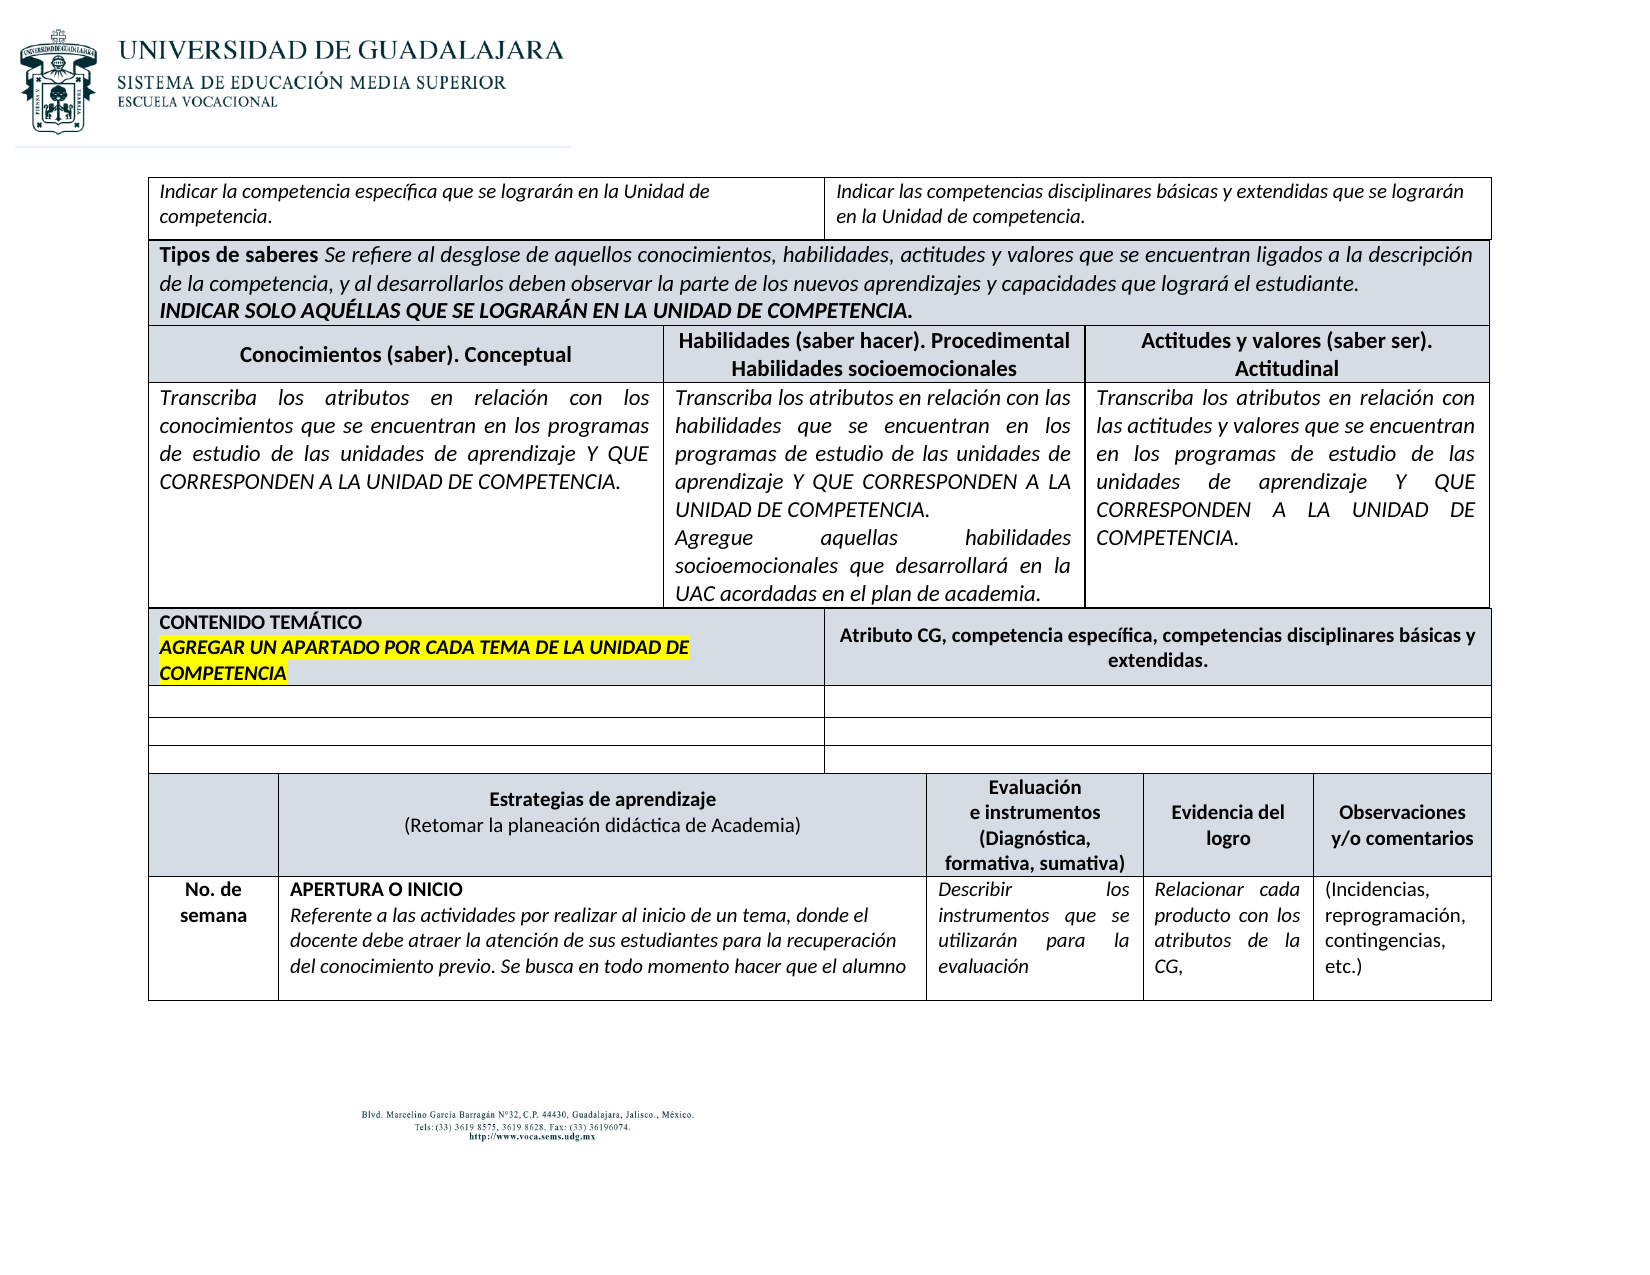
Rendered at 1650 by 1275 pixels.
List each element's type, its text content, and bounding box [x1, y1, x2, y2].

table_cell [825, 746, 1491, 773]
table_cell Conocimientos (saber). Conceptual [149, 326, 663, 382]
picture [14, 9, 572, 148]
table_cell [149, 686, 824, 717]
table_cell Evaluación e instrumentos (Diagnóstica, formativa, sumativa) [927, 774, 1143, 876]
table_cell Evidencia del logro [1144, 774, 1313, 876]
table_header Tipos de saberes Se refiere al desglose de aquellos conocimientos, habilidades, actitudes y valores que se encuentran ligados a la descripción de la competencia, y al desarrollarlos deben observar la parte de los nuevos aprendizajes y capacidades que logrará el estudiante. INDICAR SOLO AQUÉLLAS QUE SE LOGRARÁN EN LA UNIDAD DE COMPETENCIA. [149, 241, 1489, 325]
table_cell Transcriba los atributos en relación con las actitudes y valores que se encuentran en los programas de estudio de las unidades de aprendizaje Y QUE CORRESPONDEN A LA UNIDAD DE COMPETENCIA. [1086, 383, 1489, 607]
table_cell Habilidades (saber hacer). Procedimental Habilidades socioemocionales [664, 326, 1084, 382]
table_cell Indicar las competencias disciplinares básicas y extendidas que se lograrán en la Unidad de competencia. [825, 178, 1491, 238]
picture [147, 1075, 910, 1202]
table_cell Indicar la competencia específica que se lograrán en la Unidad de competencia. [149, 178, 824, 238]
table_cell [149, 774, 278, 876]
table_header CONTENIDO TEMÁTICO AGREGAR UN APARTADO POR CADA TEMA DE LA UNIDAD DE COMPETENCIA [149, 609, 824, 685]
table_cell Transcriba los atributos en relación con los conocimientos que se encuentran en los programas de estudio de las unidades de aprendizaje Y QUE CORRESPONDEN A LA UNIDAD DE COMPETENCIA. [149, 383, 663, 607]
table_cell Transcriba los atributos en relación con las habilidades que se encuentran en los programas de estudio de las unidades de aprendizaje Y QUE CORRESPONDEN A LA UNIDAD DE COMPETENCIA. Agregue aquellas habilidades socioemocionales que desarrollará en la UAC acordadas en el plan de academia. [664, 383, 1084, 607]
table_cell No. de semana [149, 877, 278, 1000]
table_cell (Incidencias, reprogramación, contingencias, etc.) [1314, 877, 1491, 1000]
table_cell [149, 746, 824, 773]
table_cell Estrategias de aprendizaje (Retomar la planeación didáctica de Academia) [279, 774, 926, 876]
table_header Atributo CG, competencia específica, competencias disciplinares básicas y extendidas. [825, 609, 1491, 685]
table_cell Observaciones y/o comentarios [1314, 774, 1491, 876]
table_cell [825, 718, 1491, 745]
table_cell [149, 718, 824, 745]
table_cell [825, 686, 1491, 717]
table_cell Actitudes y valores (saber ser). Actitudinal [1086, 326, 1489, 382]
